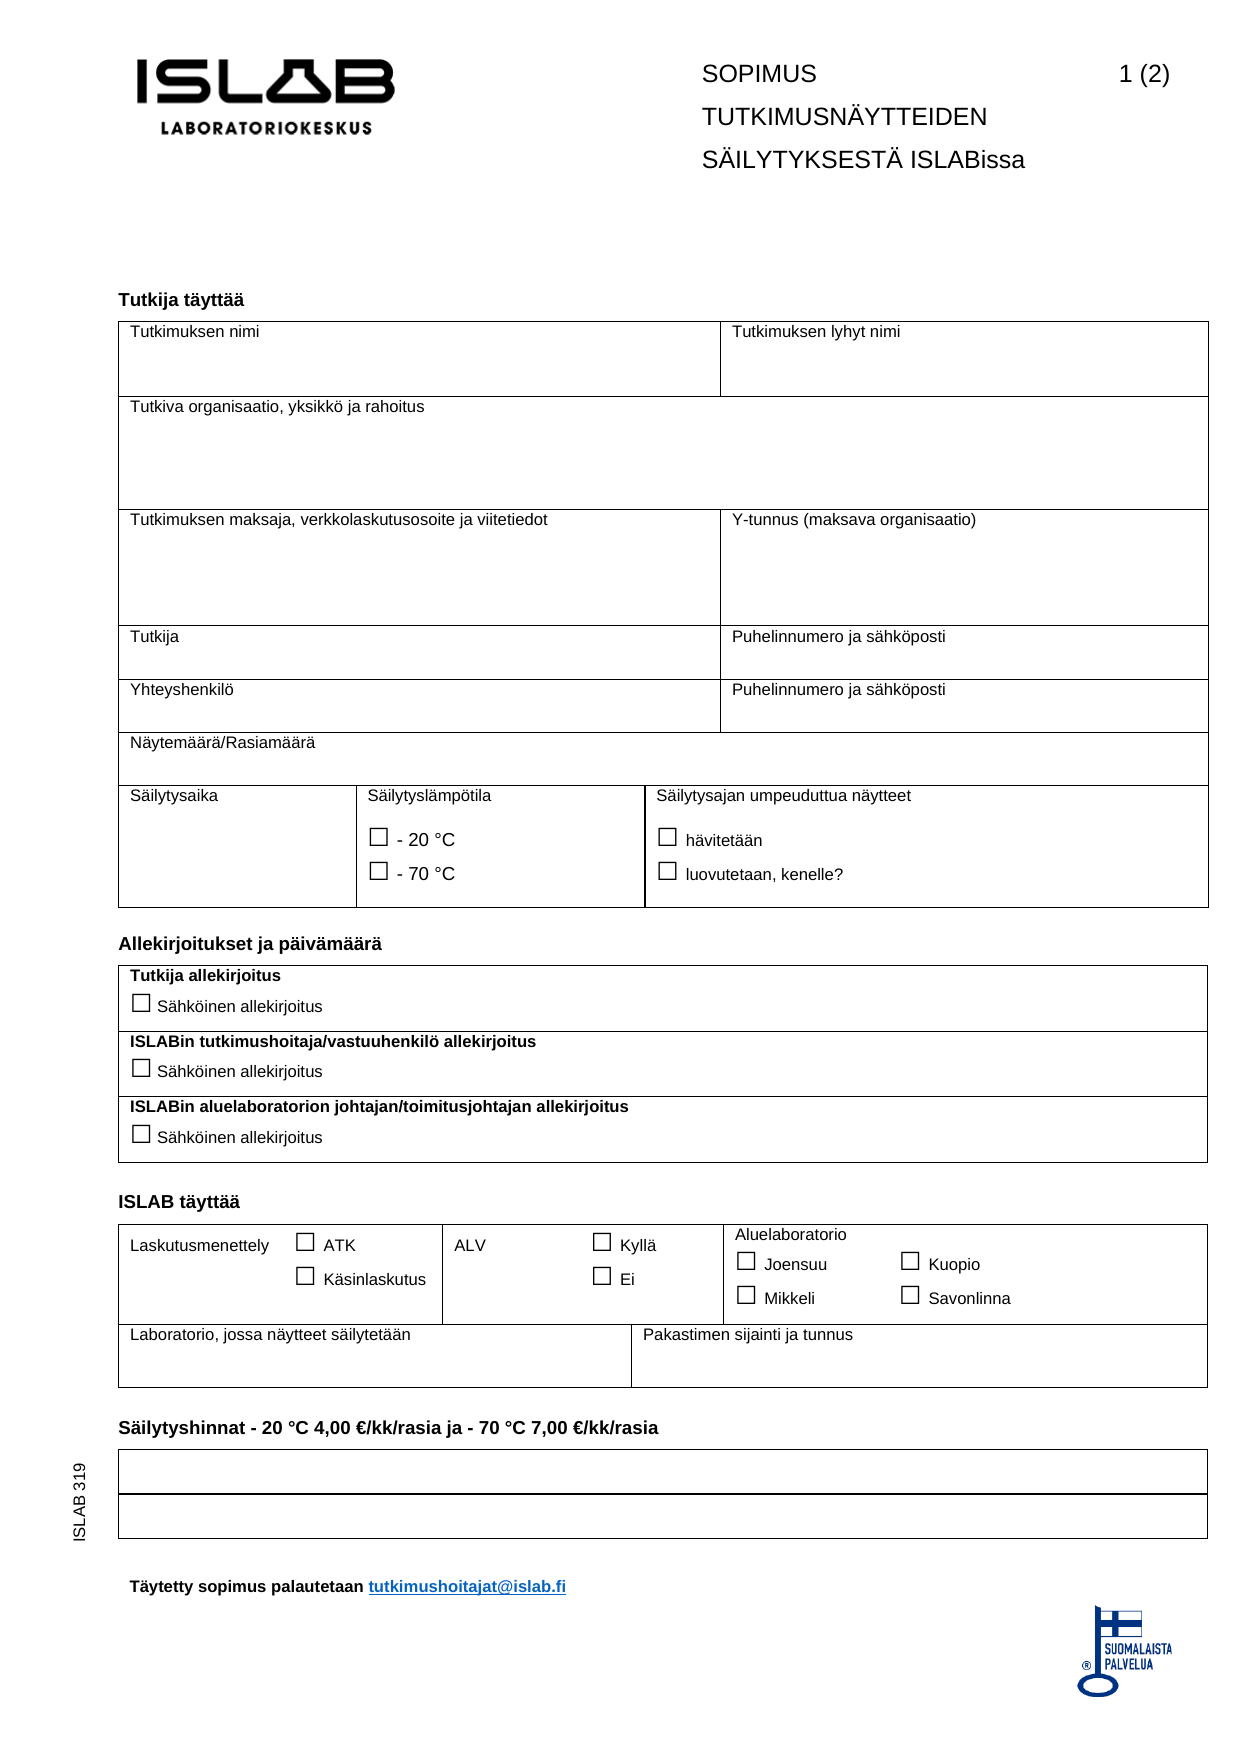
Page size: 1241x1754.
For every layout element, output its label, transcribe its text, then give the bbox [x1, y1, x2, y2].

table_header Laskutusmenettely ATK Käsinlaskutus [119, 1225, 442, 1323]
table_cell Laboratorio, jossa näytteet säilytetään [119, 1325, 631, 1387]
text Allekirjoitukset ja päivämäärä [118, 933, 1181, 954]
table_header Tutkimuksen nimi [119, 322, 720, 396]
picture [129, 59, 403, 136]
table_header [119, 1450, 1207, 1493]
table_cell ISLABin aluelaboratorion johtajan/toimitusjohtajan allekirjoitus Sähköinen allekirjoitus [119, 1097, 1207, 1162]
table_cell Pakastimen sijainti ja tunnus [632, 1325, 1207, 1387]
table_cell Näytemäärä/Rasiamäärä [119, 733, 1208, 785]
table_cell Tutkimuksen maksaja, verkkolaskutusosoite ja viitetiedot [119, 510, 720, 625]
table_header ALV Kyllä Ei [443, 1225, 723, 1323]
table_cell Puhelinnumero ja sähköposti [721, 680, 1208, 732]
text ISLAB 319 [69, 1354, 89, 1543]
table_cell Y-tunnus (maksava organisaatio) [721, 510, 1208, 625]
table_header Tutkija allekirjoitus Sähköinen allekirjoitus [119, 966, 1207, 1031]
table_cell Säilytysaika [119, 786, 356, 907]
table_header [119, 1495, 1207, 1538]
table_header Aluelaboratorio Joensuu Kuopio Mikkeli Savonlinna [724, 1225, 1207, 1323]
text ISLAB täyttää [118, 1191, 1181, 1213]
text Tutkija täyttää [103, 289, 1181, 310]
table_cell ISLABin tutkimushoitaja/vastuuhenkilö allekirjoitus Sähköinen allekirjoitus [119, 1032, 1207, 1096]
table_cell Säilytysajan umpeuduttua näytteet hävitetään luovutetaan, kenelle? [646, 786, 1208, 907]
table_cell Tutkija [119, 626, 720, 678]
table_cell Säilytyslämpötila - 20 °C - 70 °C [357, 786, 644, 907]
text Säilytyshinnat - 20 °C 4,00 €/kk/rasia ja - 70 °C 7,00 €/kk/rasia [118, 1417, 1181, 1438]
table_cell Puhelinnumero ja sähköposti [721, 626, 1208, 678]
table_cell Yhteyshenkilö [119, 680, 720, 732]
picture [1077, 1605, 1172, 1697]
table_cell Tutkiva organisaatio, yksikkö ja rahoitus [119, 397, 1208, 509]
table_header Tutkimuksen lyhyt nimi [721, 322, 1208, 396]
